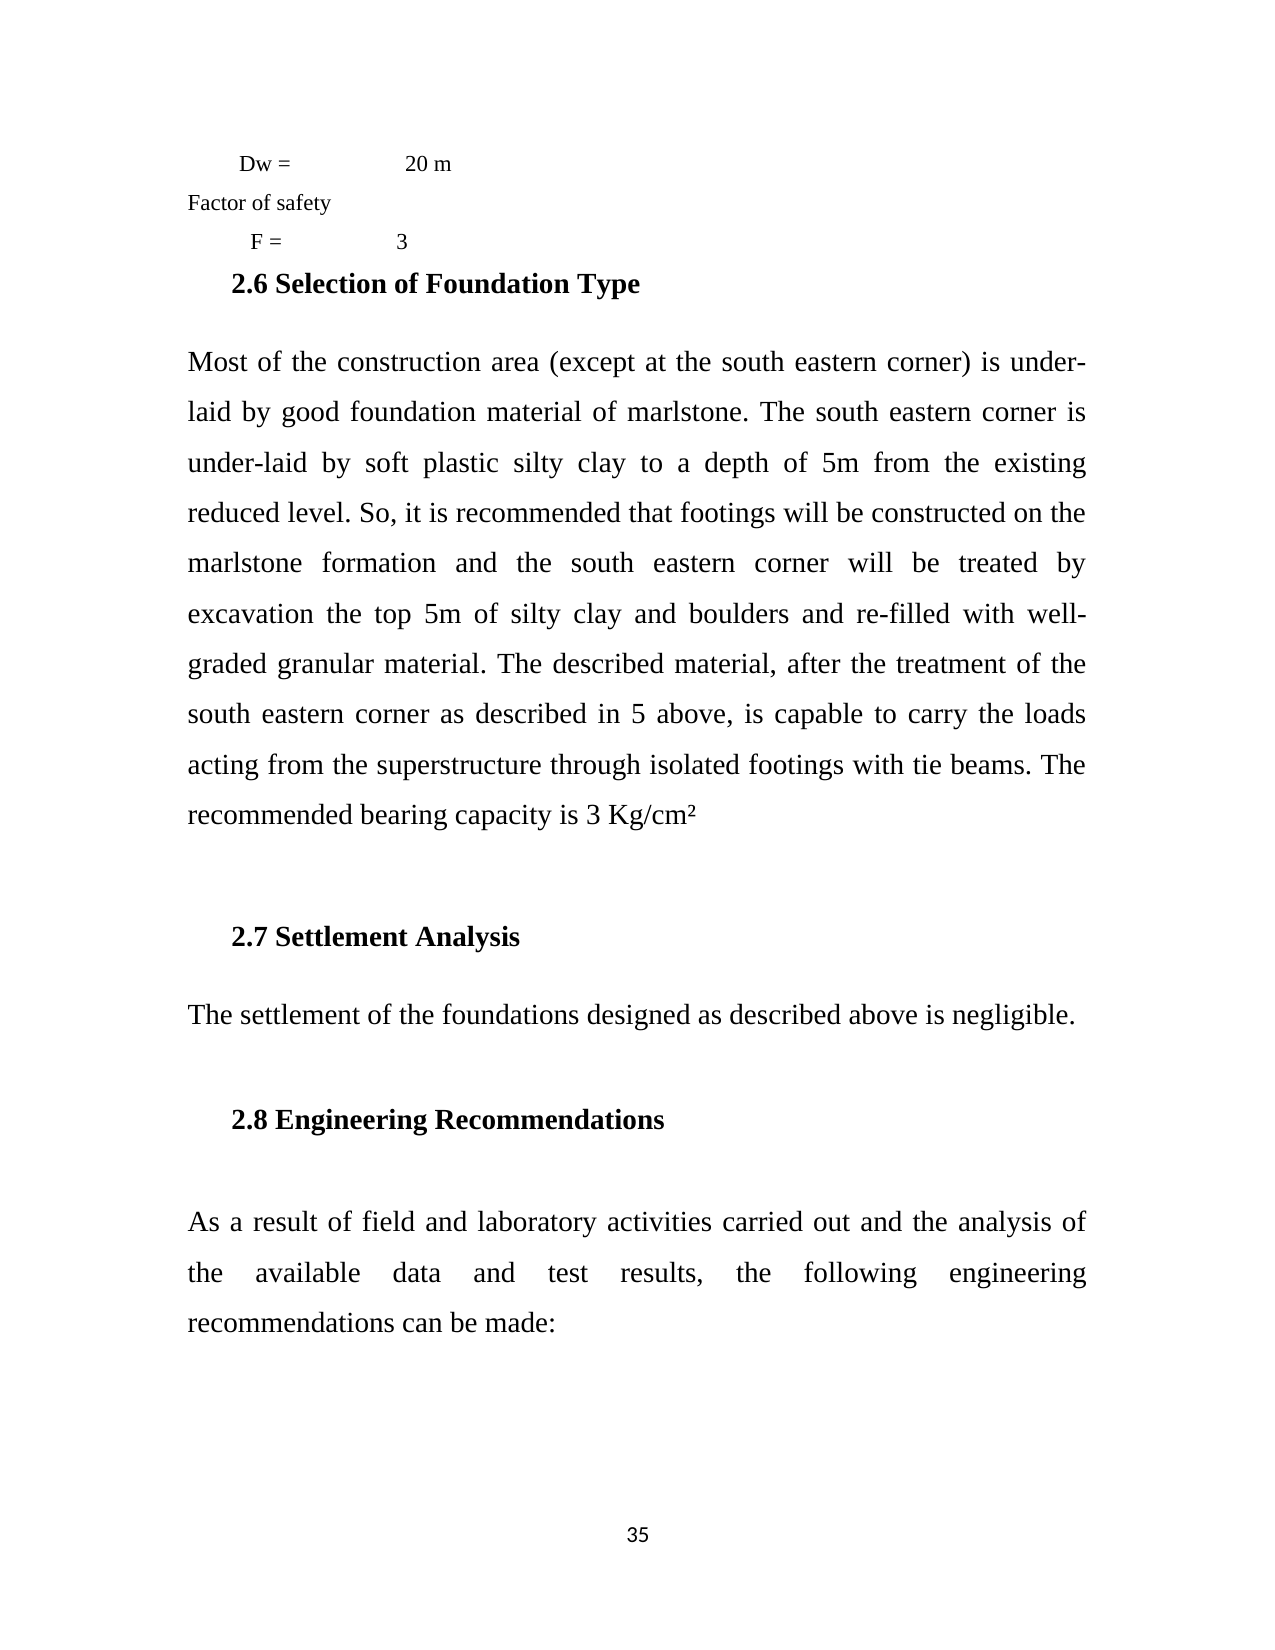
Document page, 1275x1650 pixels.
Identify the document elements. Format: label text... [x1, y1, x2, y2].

text 2.7 Settlement Analysis [187, 919, 1087, 953]
text F = 3 [187, 228, 1087, 254]
text As a result of field and laboratory activities carried out and the analysis of the available data and test results, the following engineering recommendations can be made: [187, 1204, 1087, 1339]
text The settlement of the foundations designed as described above is negligible. [187, 997, 1087, 1031]
text Dw = 20 m [187, 150, 1087, 176]
text 2.8 Engineering Recommendations [187, 1102, 1087, 1136]
text 2.6 Selection of Foundation Type [187, 267, 1087, 300]
text Factor of safety [187, 189, 1087, 215]
text Most of the construction area (except at the south eastern corner) is under-laid by good foundation material of marlstone. The south eastern corner is under-laid by soft plastic silty clay to a depth of 5m from the existing reduced level. So, it is recommended that footings will be constructed on the marlstone formation and the south eastern corner will be treated by excavation the top 5m of silty clay and boulders and re-filled with well-graded granular material. The described material, after the treatment of the south eastern corner as described in 5 above, is capable to carry the loads acting from the superstructure through isolated footings with tie beams. The recommended bearing capacity is 3 Kg/cm² [187, 344, 1087, 831]
